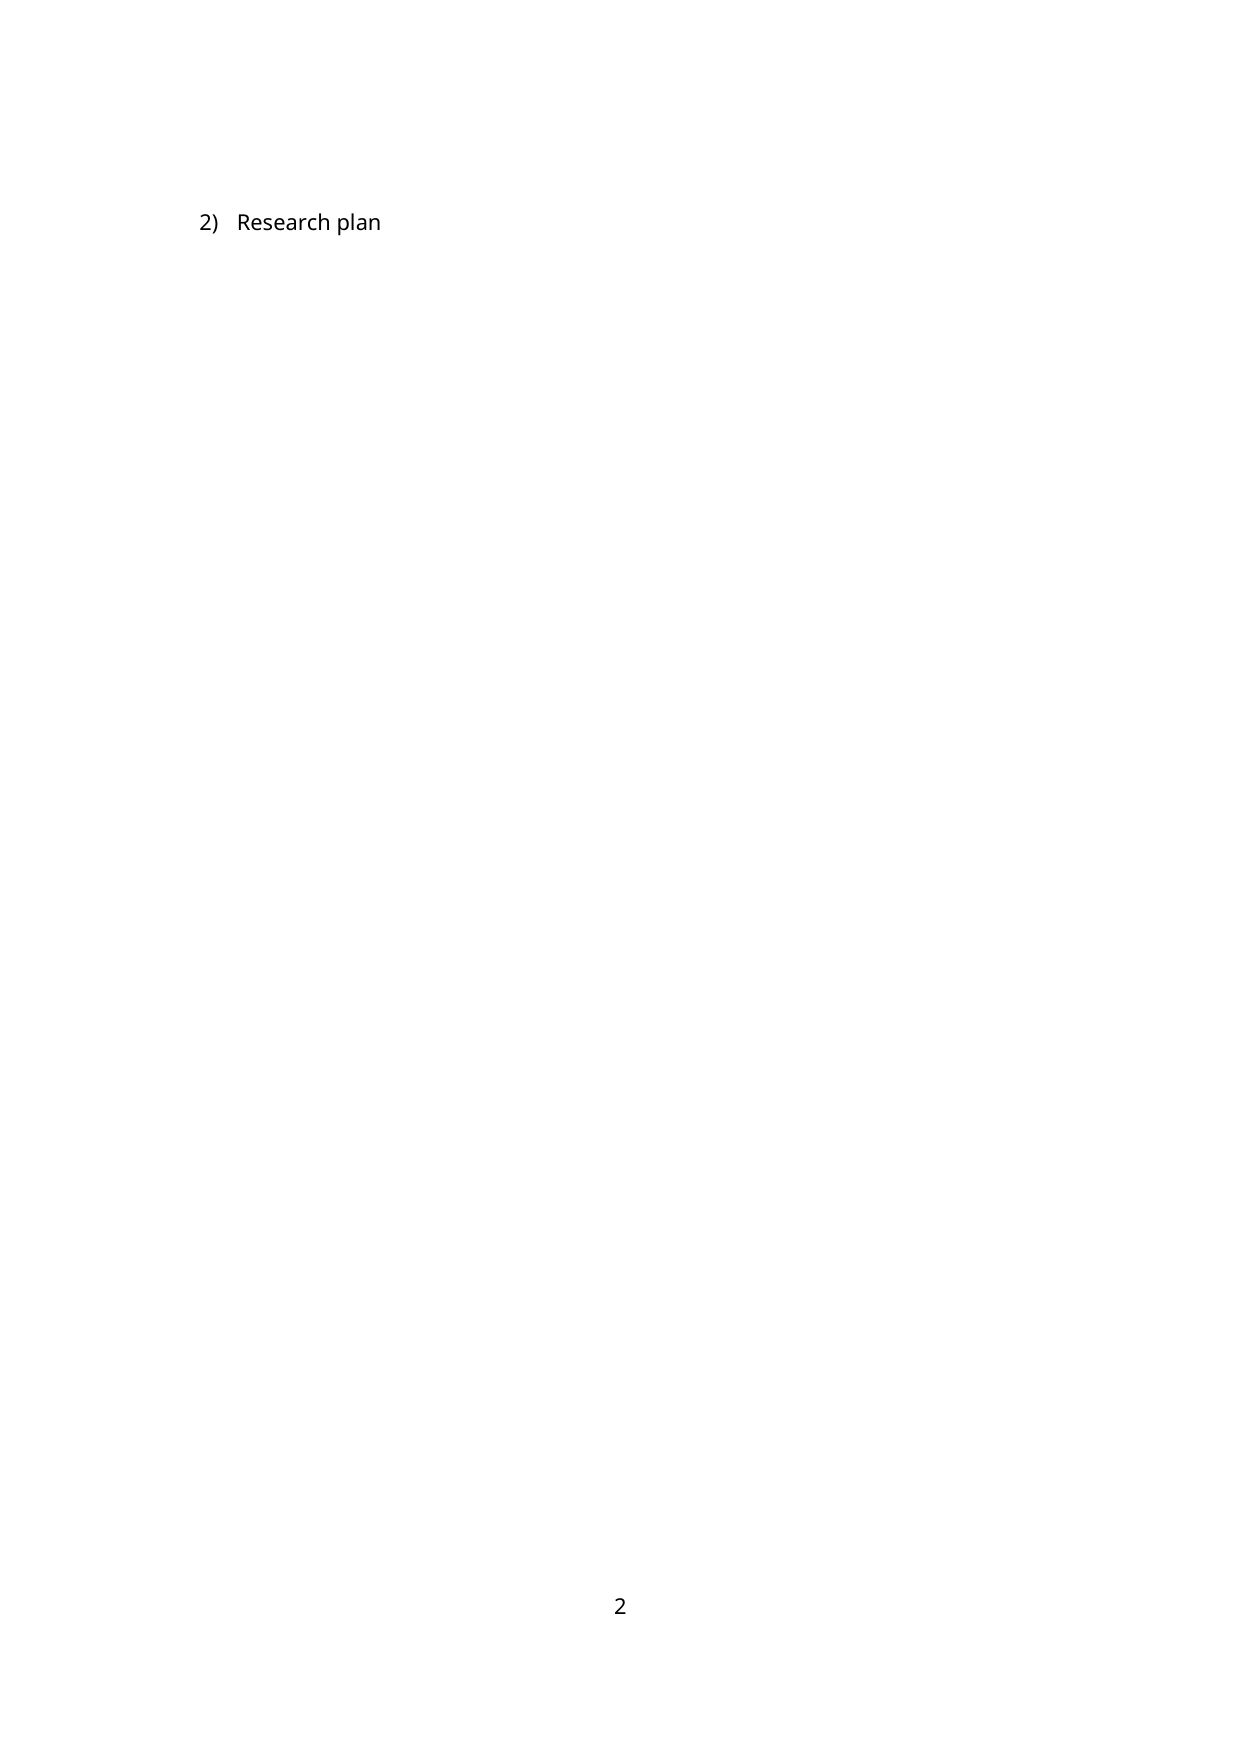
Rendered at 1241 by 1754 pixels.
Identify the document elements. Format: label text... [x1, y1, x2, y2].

list Research plan [199, 207, 1063, 237]
